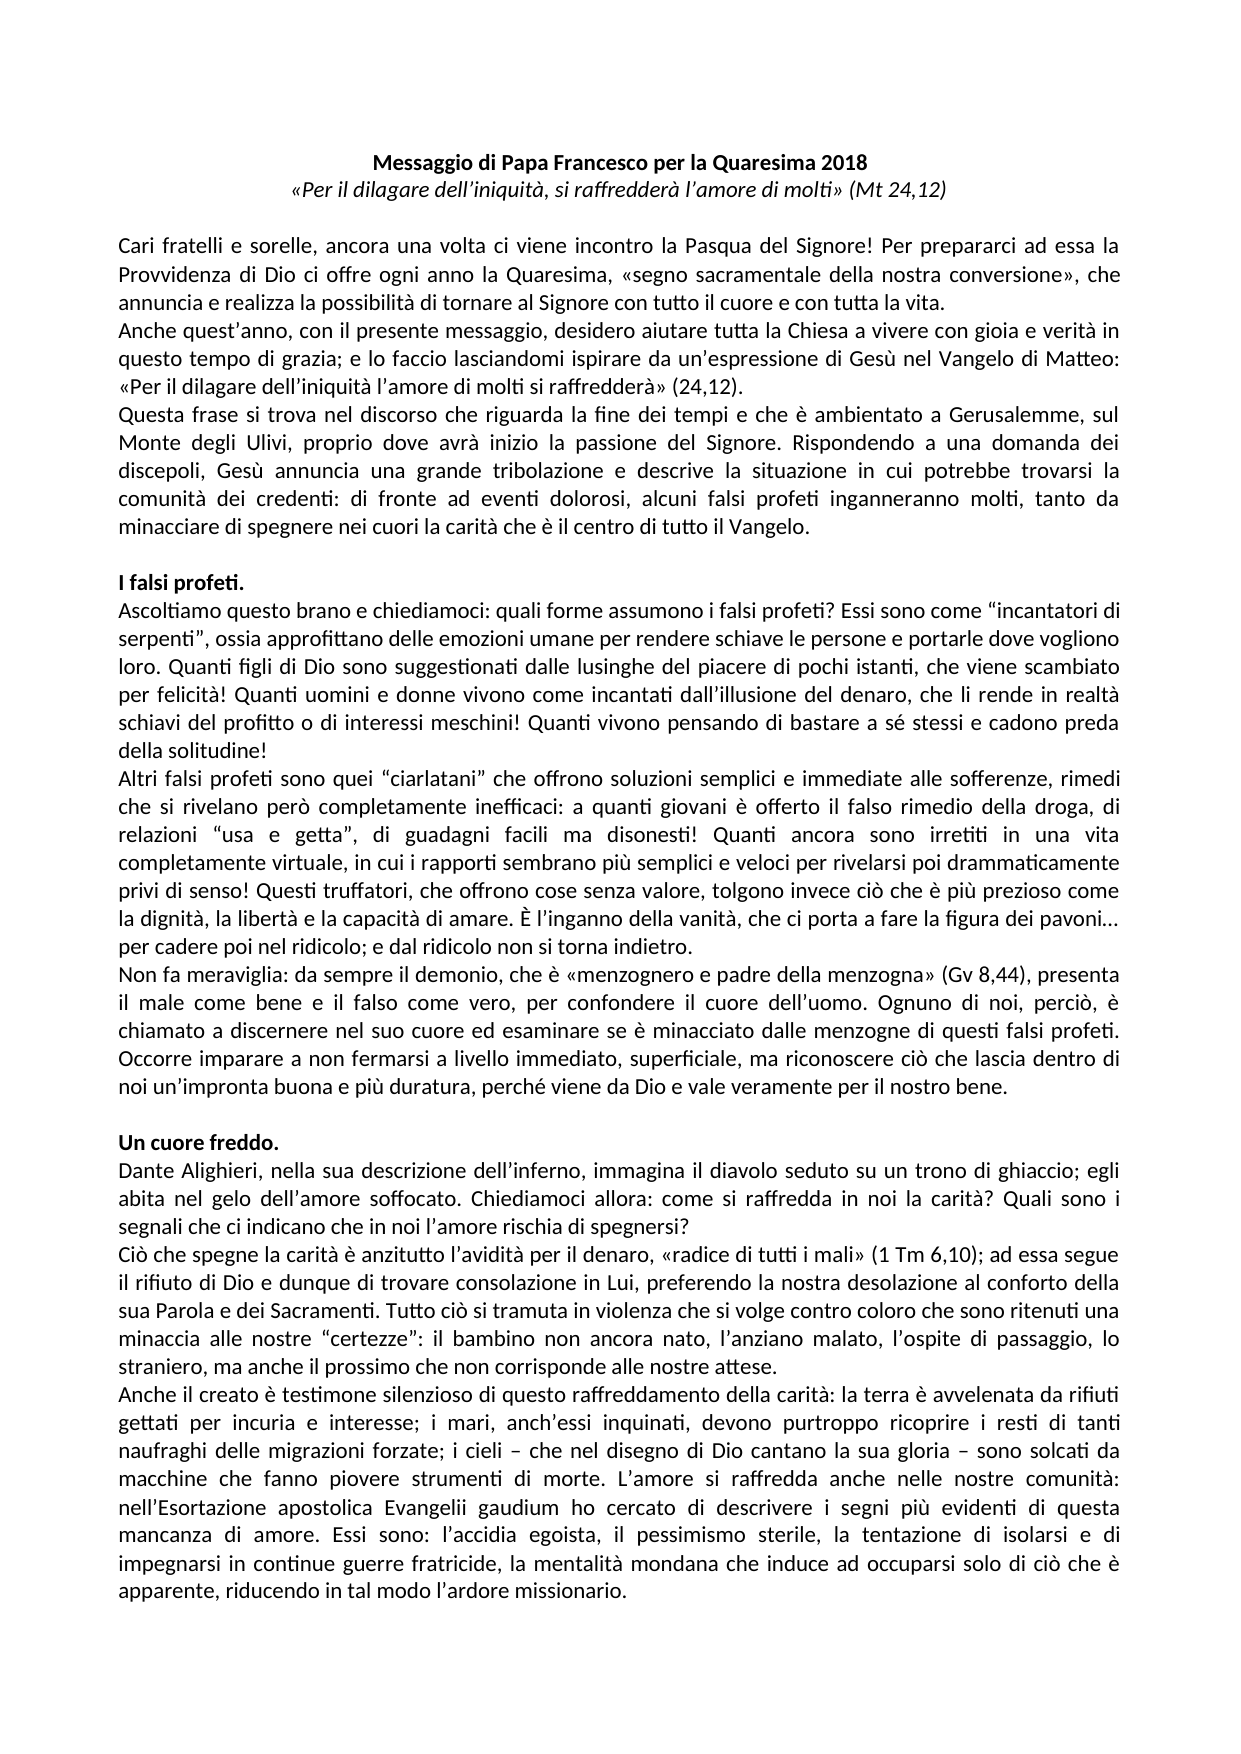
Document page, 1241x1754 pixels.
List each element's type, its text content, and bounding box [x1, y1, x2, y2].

text Un cuore freddo. [118, 1128, 1122, 1156]
text Dante Alighieri, nella sua descrizione dell’inferno, immagina il diavolo seduto su un trono di ghiaccio; egli abita nel gelo dell’amore soffocato. Chiediamoci allora: come si raffredda in noi la carità? Quali sono i segnali che ci indicano che in noi l’amore rischia di spegnersi? [118, 1156, 1122, 1240]
text Ascoltiamo questo brano e chiediamoci: quali forme assumono i falsi profeti? Essi sono come “incantatori di serpenti”, ossia approfittano delle emozioni umane per rendere schiave le persone e portarle dove vogliono loro. Quanti figli di Dio sono suggestionati dalle lusinghe del piacere di pochi istanti, che viene scambiato per felicità! Quanti uomini e donne vivono come incantati dall’illusione del denaro, che li rende in realtà schiavi del profitto o di interessi meschini! Quanti vivono pensando di bastare a sé stessi e cadono preda della solitudine! [118, 596, 1122, 764]
text Anche quest’anno, con il presente messaggio, desidero aiutare tutta la Chiesa a vivere con gioia e verità in questo tempo di grazia; e lo faccio lasciandomi ispirare da un’espressione di Gesù nel Vangelo di Matteo: «Per il dilagare dell’iniquità l’amore di molti si raffredderà» (24,12). [118, 316, 1122, 400]
text Questa frase si trova nel discorso che riguarda la fine dei tempi e che è ambientato a Gerusalemme, sul Monte degli Ulivi, proprio dove avrà inizio la passione del Signore. Rispondendo a una domanda dei discepoli, Gesù annuncia una grande tribolazione e descrive la situazione in cui potrebbe trovarsi la comunità dei credenti: di fronte ad eventi dolorosi, alcuni falsi profeti inganneranno molti, tanto da minacciare di spegnere nei cuori la carità che è il centro di tutto il Vangelo. [118, 400, 1122, 540]
text Altri falsi profeti sono quei “ciarlatani” che offrono soluzioni semplici e immediate alle sofferenze, rimedi che si rivelano però completamente inefficaci: a quanti giovani è offerto il falso rimedio della droga, di relazioni “usa e getta”, di guadagni facili ma disonesti! Quanti ancora sono irretiti in una vita completamente virtuale, in cui i rapporti sembrano più semplici e veloci per rivelarsi poi drammaticamente privi di senso! Questi truffatori, che offrono cose senza valore, tolgono invece ciò che è più prezioso come la dignità, la libertà e la capacità di amare. È l’inganno della vanità, che ci porta a fare la figura dei pavoni… per cadere poi nel ridicolo; e dal ridicolo non si torna indietro. [118, 764, 1122, 960]
text Non fa meraviglia: da sempre il demonio, che è «menzognero e padre della menzogna» (Gv 8,44), presenta il male come bene e il falso come vero, per confondere il cuore dell’uomo. Ognuno di noi, perciò, è chiamato a discernere nel suo cuore ed esaminare se è minacciato dalle menzogne di questi falsi profeti. Occorre imparare a non fermarsi a livello immediato, superficiale, ma riconoscere ciò che lascia dentro di noi un’impronta buona e più duratura, perché viene da Dio e vale veramente per il nostro bene. [118, 960, 1122, 1100]
text Anche il creato è testimone silenzioso di questo raffreddamento della carità: la terra è avvelenata da rifiuti gettati per incuria e interesse; i mari, anch’essi inquinati, devono purtroppo ricoprire i resti di tanti naufraghi delle migrazioni forzate; i cieli – che nel disegno di Dio cantano la sua gloria – sono solcati da macchine che fanno piovere strumenti di morte. L’amore si raffredda anche nelle nostre comunità: nell’Esortazione apostolica Evangelii gaudium ho cercato di descrivere i segni più evidenti di questa mancanza di amore. Essi sono: l’accidia egoista, il pessimismo sterile, la tentazione di isolarsi e di impegnarsi in continue guerre fratricide, la mentalità mondana che induce ad occuparsi solo di ciò che è apparente, riducendo in tal modo l’ardore missionario. [118, 1381, 1122, 1605]
text Cari fratelli e sorelle, ancora una volta ci viene incontro la Pasqua del Signore! Per prepararci ad essa la Provvidenza di Dio ci offre ogni anno la Quaresima, «segno sacramentale della nostra conversione», che annuncia e realizza la possibilità di tornare al Signore con tutto il cuore e con tutta la vita. [118, 232, 1122, 316]
text «Per il dilagare dell’iniquità, si raffredderà l’amore di molti» (Mt 24,12) [118, 176, 1122, 204]
text I falsi profeti. [118, 568, 1122, 596]
text Ciò che spegne la carità è anzitutto l’avidità per il denaro, «radice di tutti i mali» (1 Tm 6,10); ad essa segue il rifiuto di Dio e dunque di trovare consolazione in Lui, preferendo la nostra desolazione al conforto della sua Parola e dei Sacramenti. Tutto ciò si tramuta in violenza che si volge contro coloro che sono ritenuti una minaccia alle nostre “certezze”: il bambino non ancora nato, l’anziano malato, l’ospite di passaggio, lo straniero, ma anche il prossimo che non corrisponde alle nostre attese. [118, 1240, 1122, 1381]
text Messaggio di Papa Francesco per la Quaresima 2018 [118, 148, 1122, 176]
